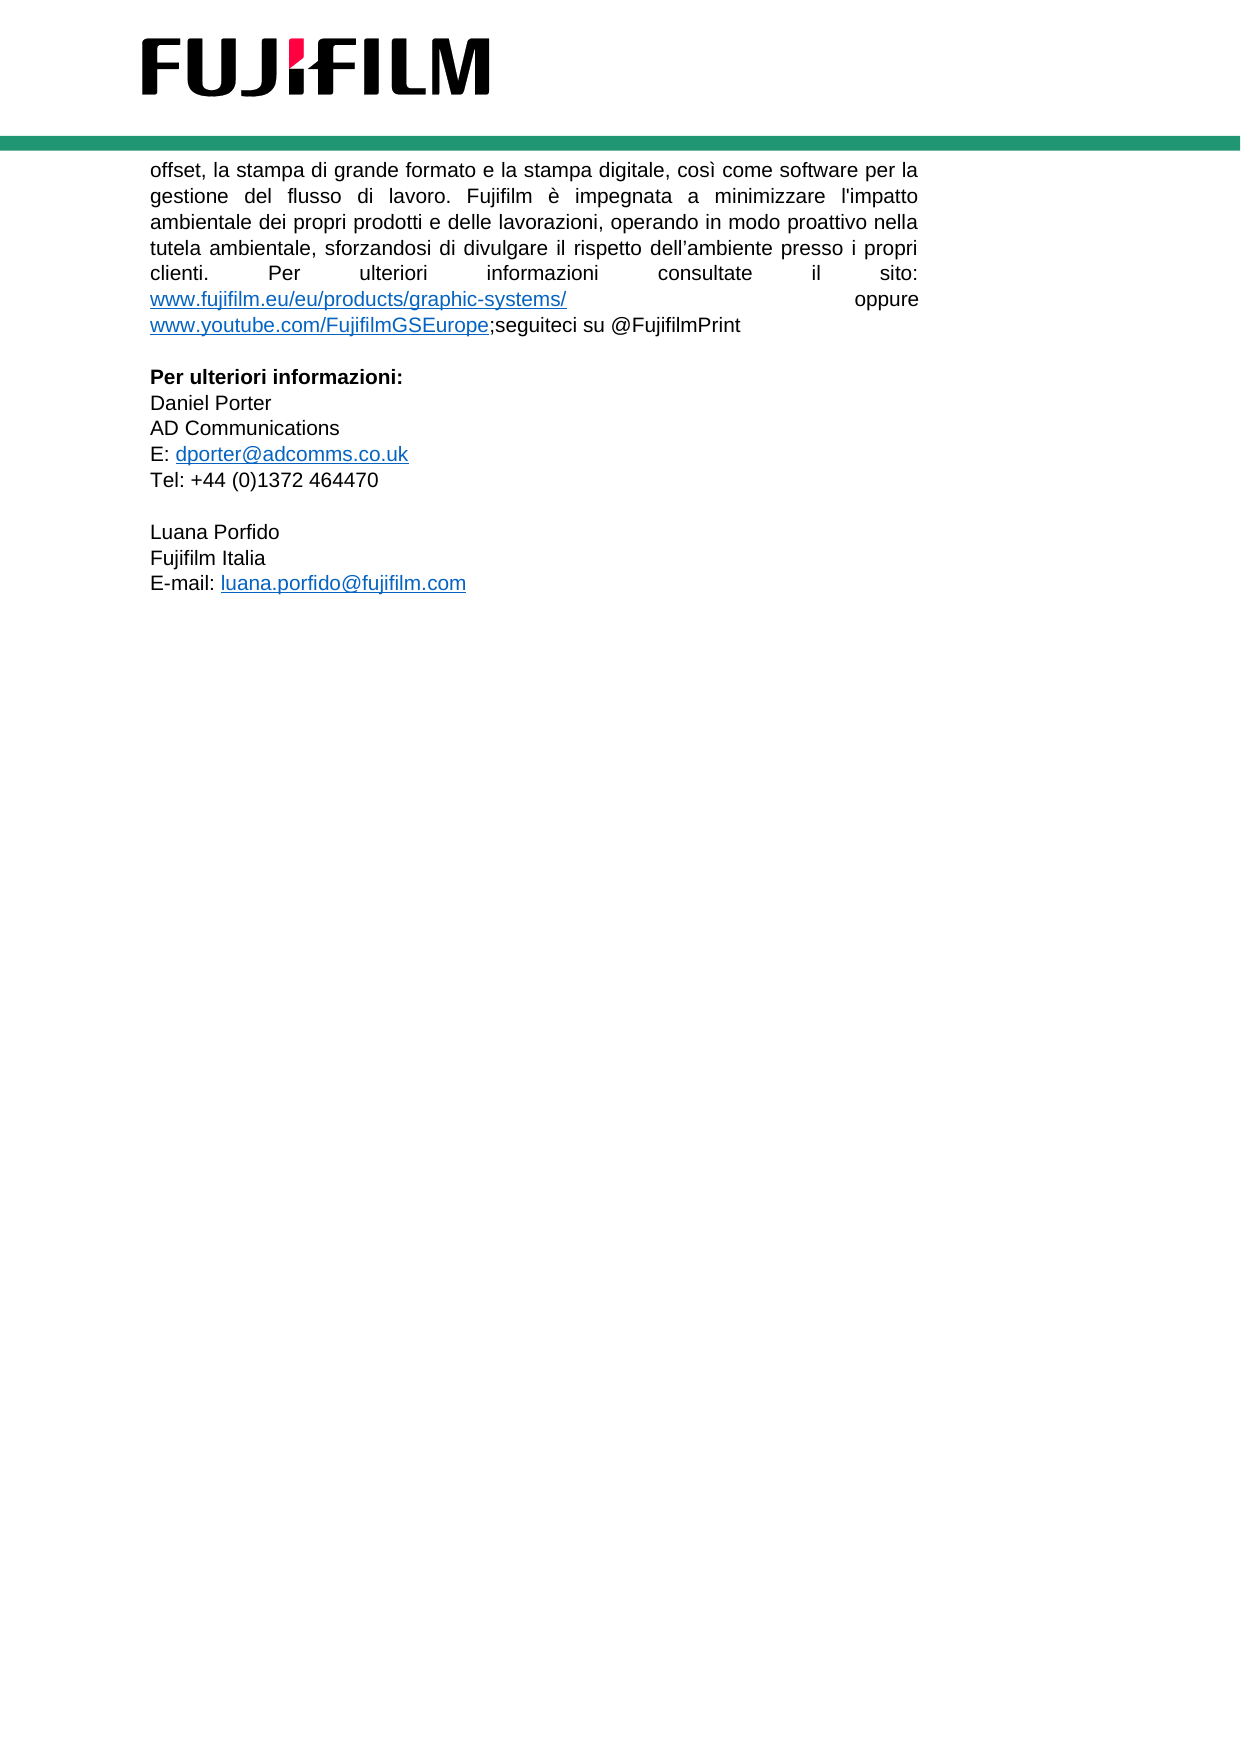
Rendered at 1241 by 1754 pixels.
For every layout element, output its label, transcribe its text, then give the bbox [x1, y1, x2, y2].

text Per ulteriori informazioni: [150, 364, 919, 388]
text AD Communications [150, 416, 919, 440]
text Tel: +44 (0)1372 464470 [150, 468, 919, 492]
text E: dporter@adcomms.co.uk [150, 442, 919, 466]
text Fujifilm Italia [150, 545, 919, 569]
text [150, 158, 919, 337]
text Luana Porfido [150, 519, 919, 543]
text Daniel Porter [150, 390, 919, 414]
text E-mail: luana.porfido@fujifilm.com [150, 571, 919, 595]
